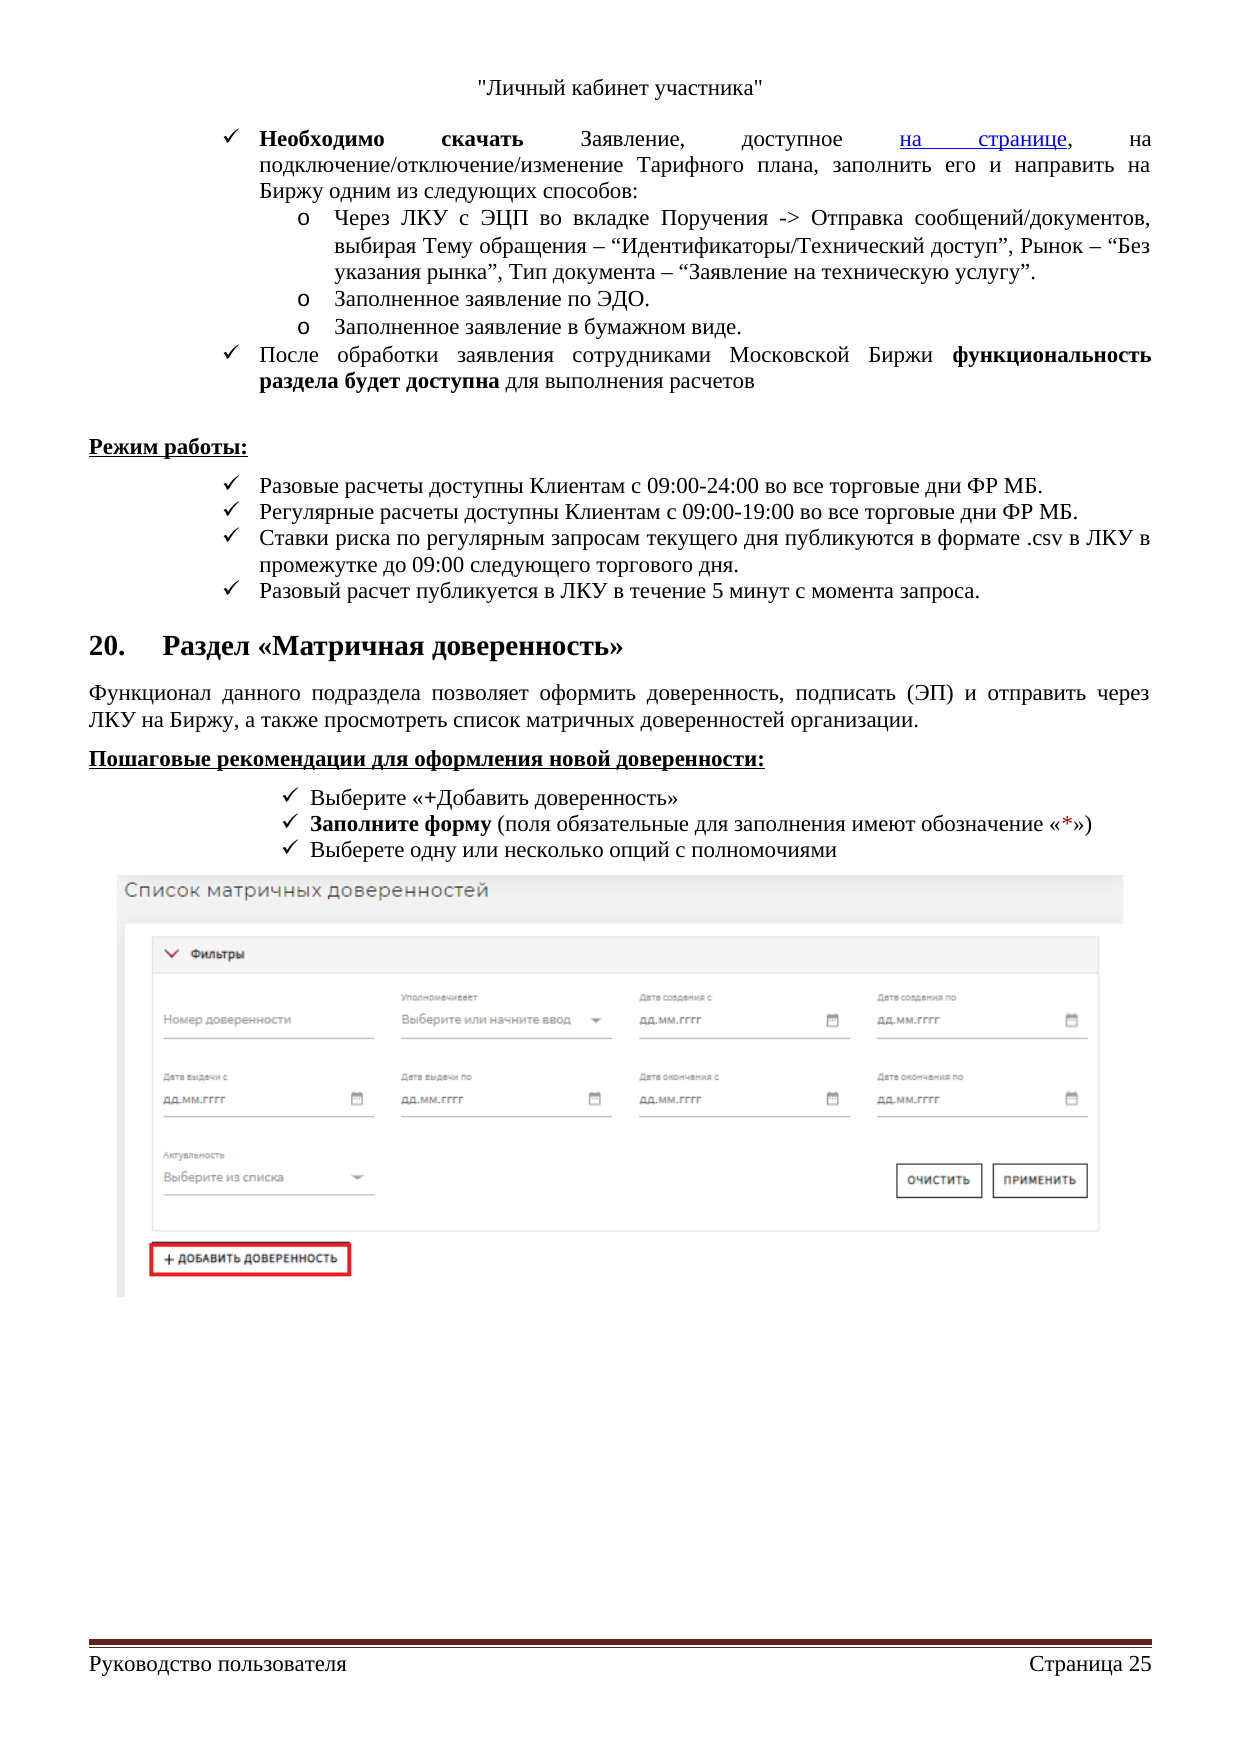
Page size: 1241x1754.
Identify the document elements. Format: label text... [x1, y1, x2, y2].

list Регулярные расчеты доступны Клиентам с 09:00-19:00 во все торговые дни ФР МБ. [222, 498, 1152, 524]
text Режим работы: [89, 433, 1152, 459]
list Заполненное заявление по ЭДО. [297, 285, 1152, 313]
list Необходимо скачать Заявление, доступное на странице, на подключение/отключение/изменение Тарифного плана, заполнить его и направить на Биржу одним из следующих способов: [222, 125, 1152, 204]
subtitle Раздел «Матричная доверенность» [89, 628, 1152, 662]
picture [116, 875, 1124, 1297]
list Выберете одну или несколько опций с полномочиями [281, 836, 1152, 863]
list Ставки риска по регулярным запросам текущего дня публикуются в формате .csv в ЛКУ в промежутке до 09:00 следующего торгового дня. [222, 524, 1152, 577]
list Заполненное заявление в бумажном виде. [297, 313, 1152, 341]
list После обработки заявления сотрудниками Московской Биржи функциональность раздела будет доступна для выполнения расчетов [222, 341, 1152, 394]
list Разовый расчет публикуется в ЛКУ в течение 5 минут с момента запроса. [222, 577, 1152, 603]
list Выберите «+Добавить доверенность» [281, 783, 1152, 810]
text Функционал данного подраздела позволяет оформить доверенность, подписать (ЭП) и отправить через ЛКУ на Биржу, а также просмотреть список матричных доверенностей организации. [89, 679, 1152, 732]
text Пошаговые рекомендации для оформления новой доверенности: [89, 745, 1152, 771]
list Через ЛКУ с ЭЦП во вкладке Поручения -> Отправка сообщений/документов, выбирая Тему обращения – “Идентификаторы/Технический доступ”, Рынок – “Без указания рынка”, Тип документа – “Заявление на техническую услугу”. [297, 204, 1152, 285]
list Разовые расчеты доступны Клиентам с 09:00-24:00 во все торговые дни ФР МБ. [222, 472, 1152, 498]
list Заполните форму (поля обязательные для заполнения имеют обозначение «*») [281, 810, 1152, 836]
